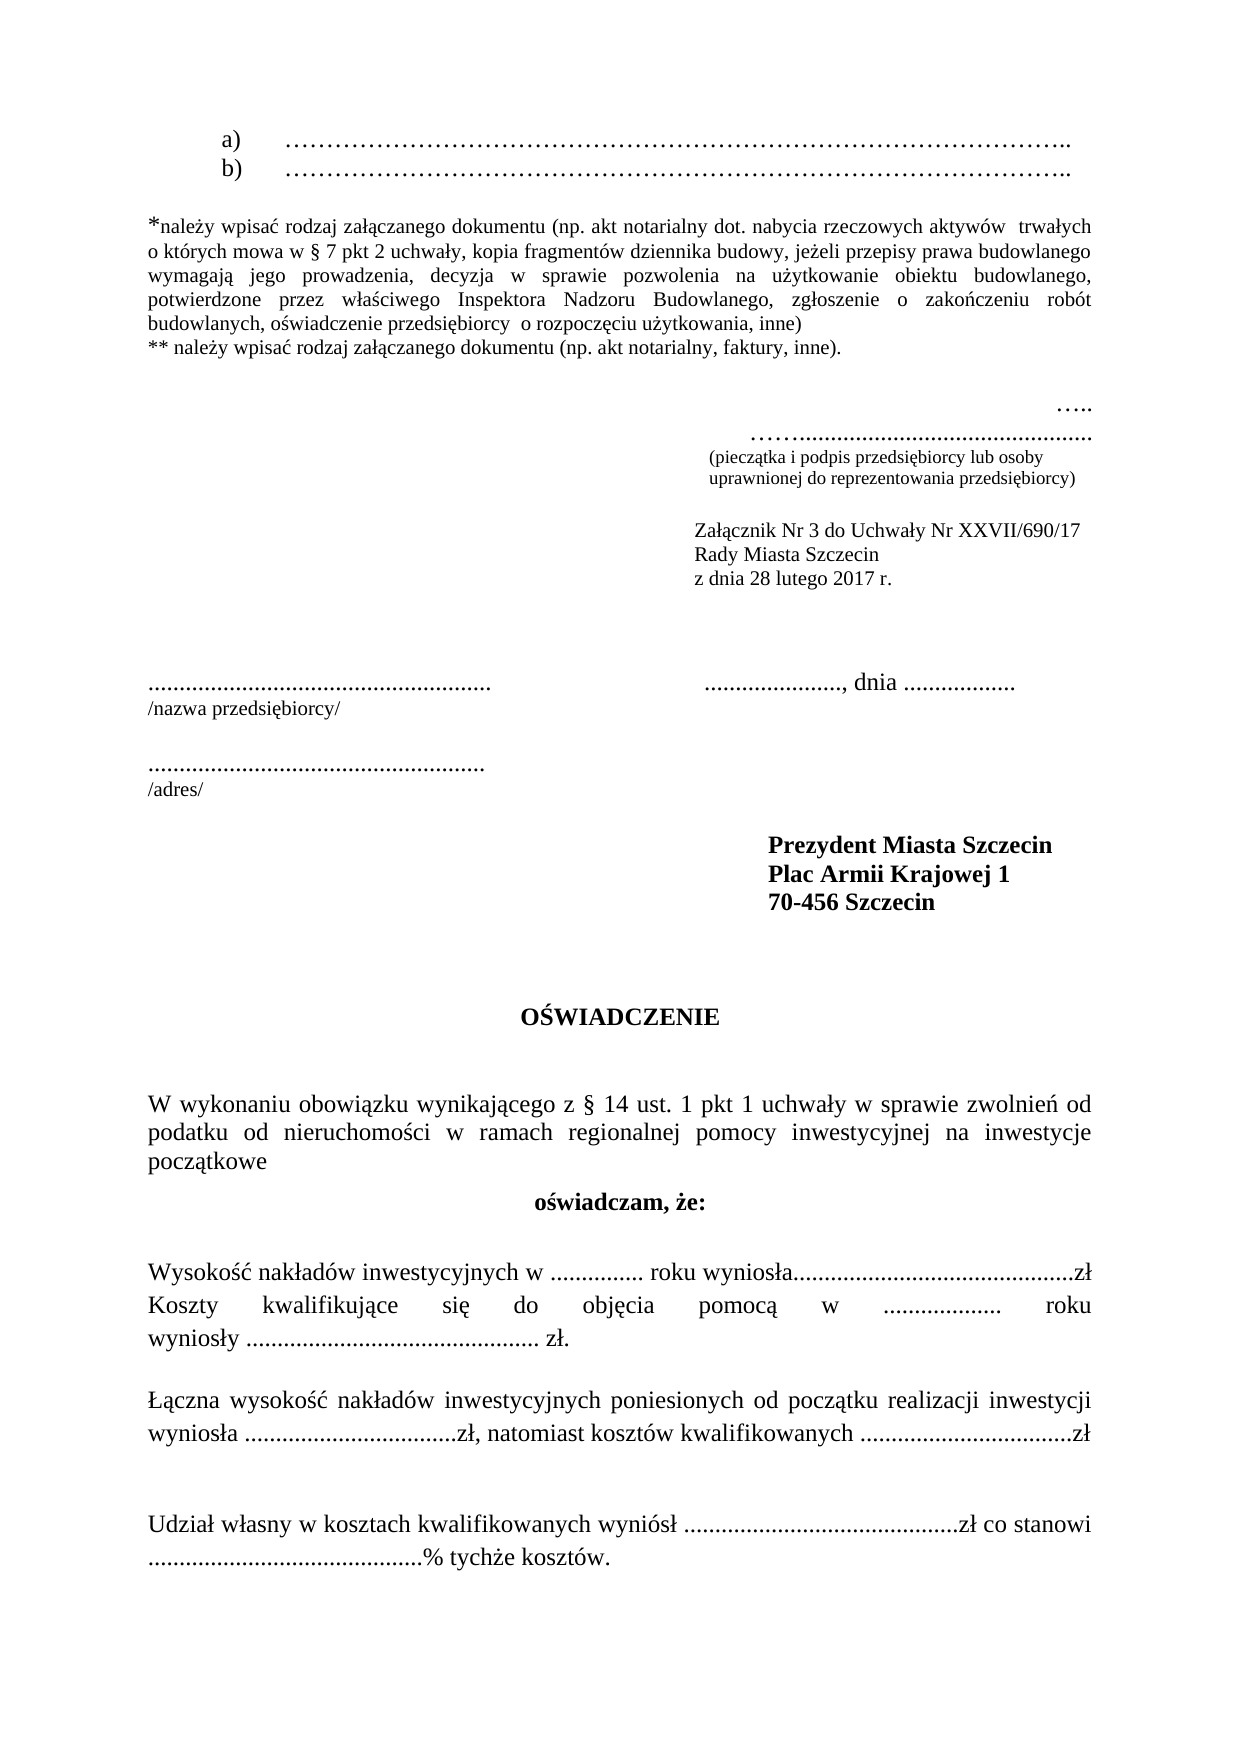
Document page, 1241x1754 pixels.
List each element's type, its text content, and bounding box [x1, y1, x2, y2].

text Łączna wysokość nakładów inwestycyjnych poniesionych od początku realizacji inwestycji wyniosła ..................................zł, natomiast kosztów kwalifikowanych ..................................zł [148, 1385, 1092, 1447]
text Udział własny w kosztach kwalifikowanych wyniósł ............................................zł co stanowi ............................................% tychże kosztów. [148, 1509, 1092, 1571]
text *należy wpisać rodzaj załączanego dokumentu (np. akt notarialny dot. nabycia rzeczowych aktywów trwałych o których mowa w § 7 pkt 2 uchwały, kopia fragmentów dziennika budowy, jeżeli przepisy prawa budowlanego wymagają jego prowadzenia, decyzja w sprawie pozwolenia na użytkowanie obiektu budowlanego, potwierdzone przez właściwego Inspektora Nadzoru Budowlanego, zgłoszenie o zakończeniu robót budowlanych, oświadczenie przedsiębiorcy o rozpoczęciu użytkowania, inne) [148, 210, 1092, 335]
text (pieczątka i podpis przedsiębiorcy lub osoby uprawnionej do reprezentowania przedsiębiorcy) [118, 446, 1092, 489]
subtitle Oświadczenie [148, 1002, 1092, 1031]
text ...................................................... [148, 748, 1092, 777]
subtitle Prezydent Miasta Szczecin [768, 830, 1092, 859]
text W wykonaniu obowiązku wynikającego z § 14 ust. 1 pkt 1 uchwały w sprawie zwolnień od podatku od nieruchomości w ramach regionalnej pomocy inwestycyjnej na inwestycje początkowe [148, 1089, 1092, 1175]
text /nazwa przedsiębiorcy/ [148, 696, 1092, 719]
text ....................................................... ......................, dnia .................. [148, 667, 1092, 696]
text z dnia 28 lutego 2017 r. [620, 566, 1092, 590]
text Plac Armii Krajowej 1 [724, 859, 1092, 887]
text Załącznik Nr 3 do Uchwały Nr XXVII/690/17 [694, 518, 1092, 542]
list ………………………………………………………………………………….. [221, 124, 1092, 153]
text /adres/ [148, 777, 1092, 801]
text ** należy wpisać rodzaj załączanego dokumentu (np. akt notarialny, faktury, inne). [148, 335, 1092, 359]
text oświadczam, że: [148, 1187, 1092, 1216]
text Rady Miasta Szczecin [620, 542, 1092, 566]
text 70-456 Szczecin [724, 887, 1092, 916]
list ………………………………………………………………………………….. [221, 153, 1092, 182]
text …..……............................................... [221, 388, 1092, 446]
text Wysokość nakładów inwestycyjnych w ............... roku wyniosła.............................................zł Koszty kwalifikujące się do objęcia pomocą w ................... roku wyniosły ............................................... zł. [148, 1257, 1092, 1352]
